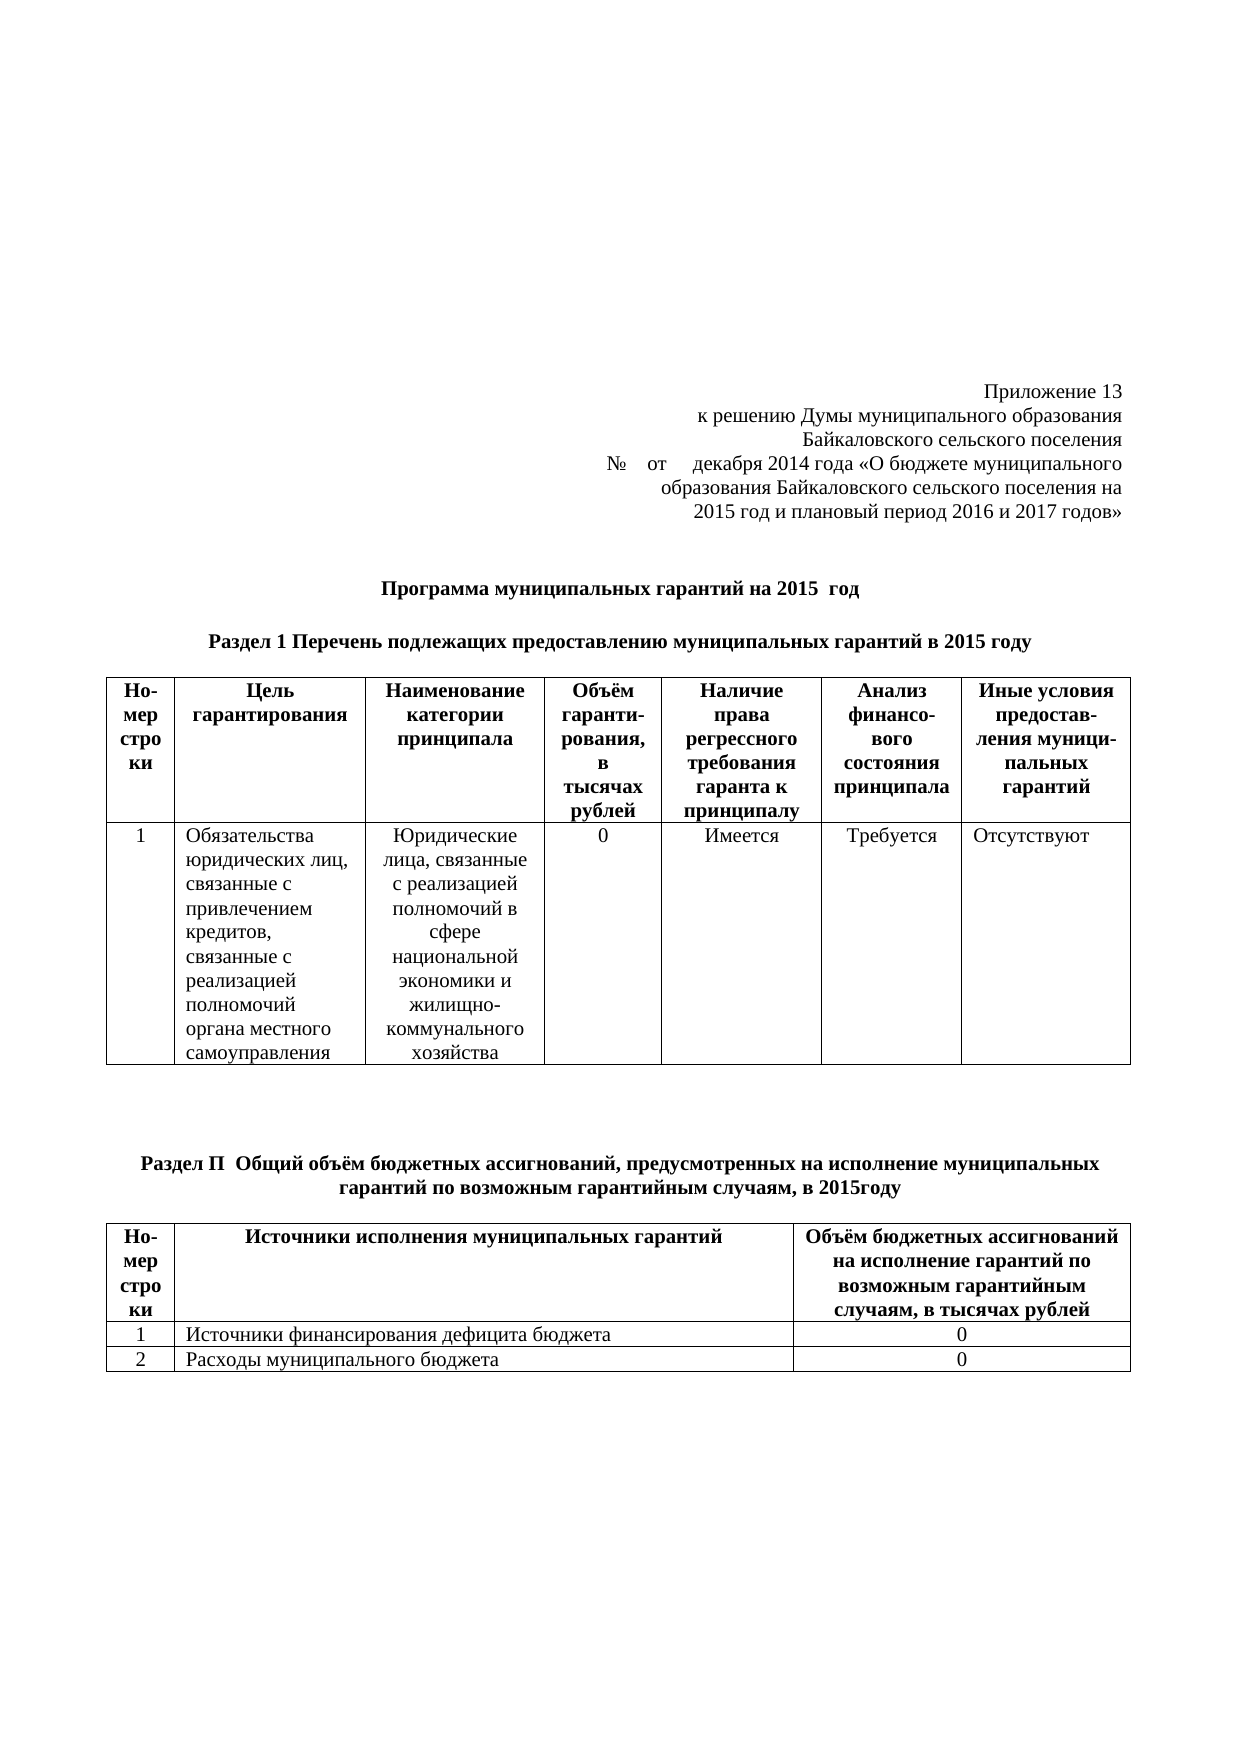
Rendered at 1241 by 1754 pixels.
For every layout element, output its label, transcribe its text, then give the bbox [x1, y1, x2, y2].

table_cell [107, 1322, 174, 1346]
text Байкаловского сельского поселения [118, 427, 1122, 451]
text Программа муниципальных гарантий на 2015 год [118, 576, 1122, 600]
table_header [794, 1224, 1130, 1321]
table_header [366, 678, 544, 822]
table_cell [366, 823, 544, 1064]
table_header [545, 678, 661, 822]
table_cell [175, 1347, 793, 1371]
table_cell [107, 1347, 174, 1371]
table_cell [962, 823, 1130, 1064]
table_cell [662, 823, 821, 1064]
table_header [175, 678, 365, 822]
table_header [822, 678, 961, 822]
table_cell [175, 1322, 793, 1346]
text Раздел П Общий объём бюджетных ассигнований, предусмотренных на исполнение муниципальных гарантий по возможным гарантийным случаям, в 2015году [118, 1151, 1122, 1199]
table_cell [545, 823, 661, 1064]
text Приложение 13 [118, 379, 1122, 403]
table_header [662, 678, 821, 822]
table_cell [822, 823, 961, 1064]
text Раздел 1 Перечень подлежащих предоставлению муниципальных гарантий в 2015 году [118, 629, 1122, 653]
text 2015 год и плановый период 2016 и 2017 годов» [118, 499, 1122, 523]
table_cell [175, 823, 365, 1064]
text к решению Думы муниципального образования [118, 403, 1122, 427]
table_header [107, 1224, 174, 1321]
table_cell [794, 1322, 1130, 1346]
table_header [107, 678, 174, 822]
text № от декабря 2014 года «О бюджете муниципального [118, 451, 1122, 475]
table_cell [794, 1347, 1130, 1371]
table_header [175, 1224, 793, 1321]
text образования Байкаловского сельского поселения на [118, 475, 1122, 499]
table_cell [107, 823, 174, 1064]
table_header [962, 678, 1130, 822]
